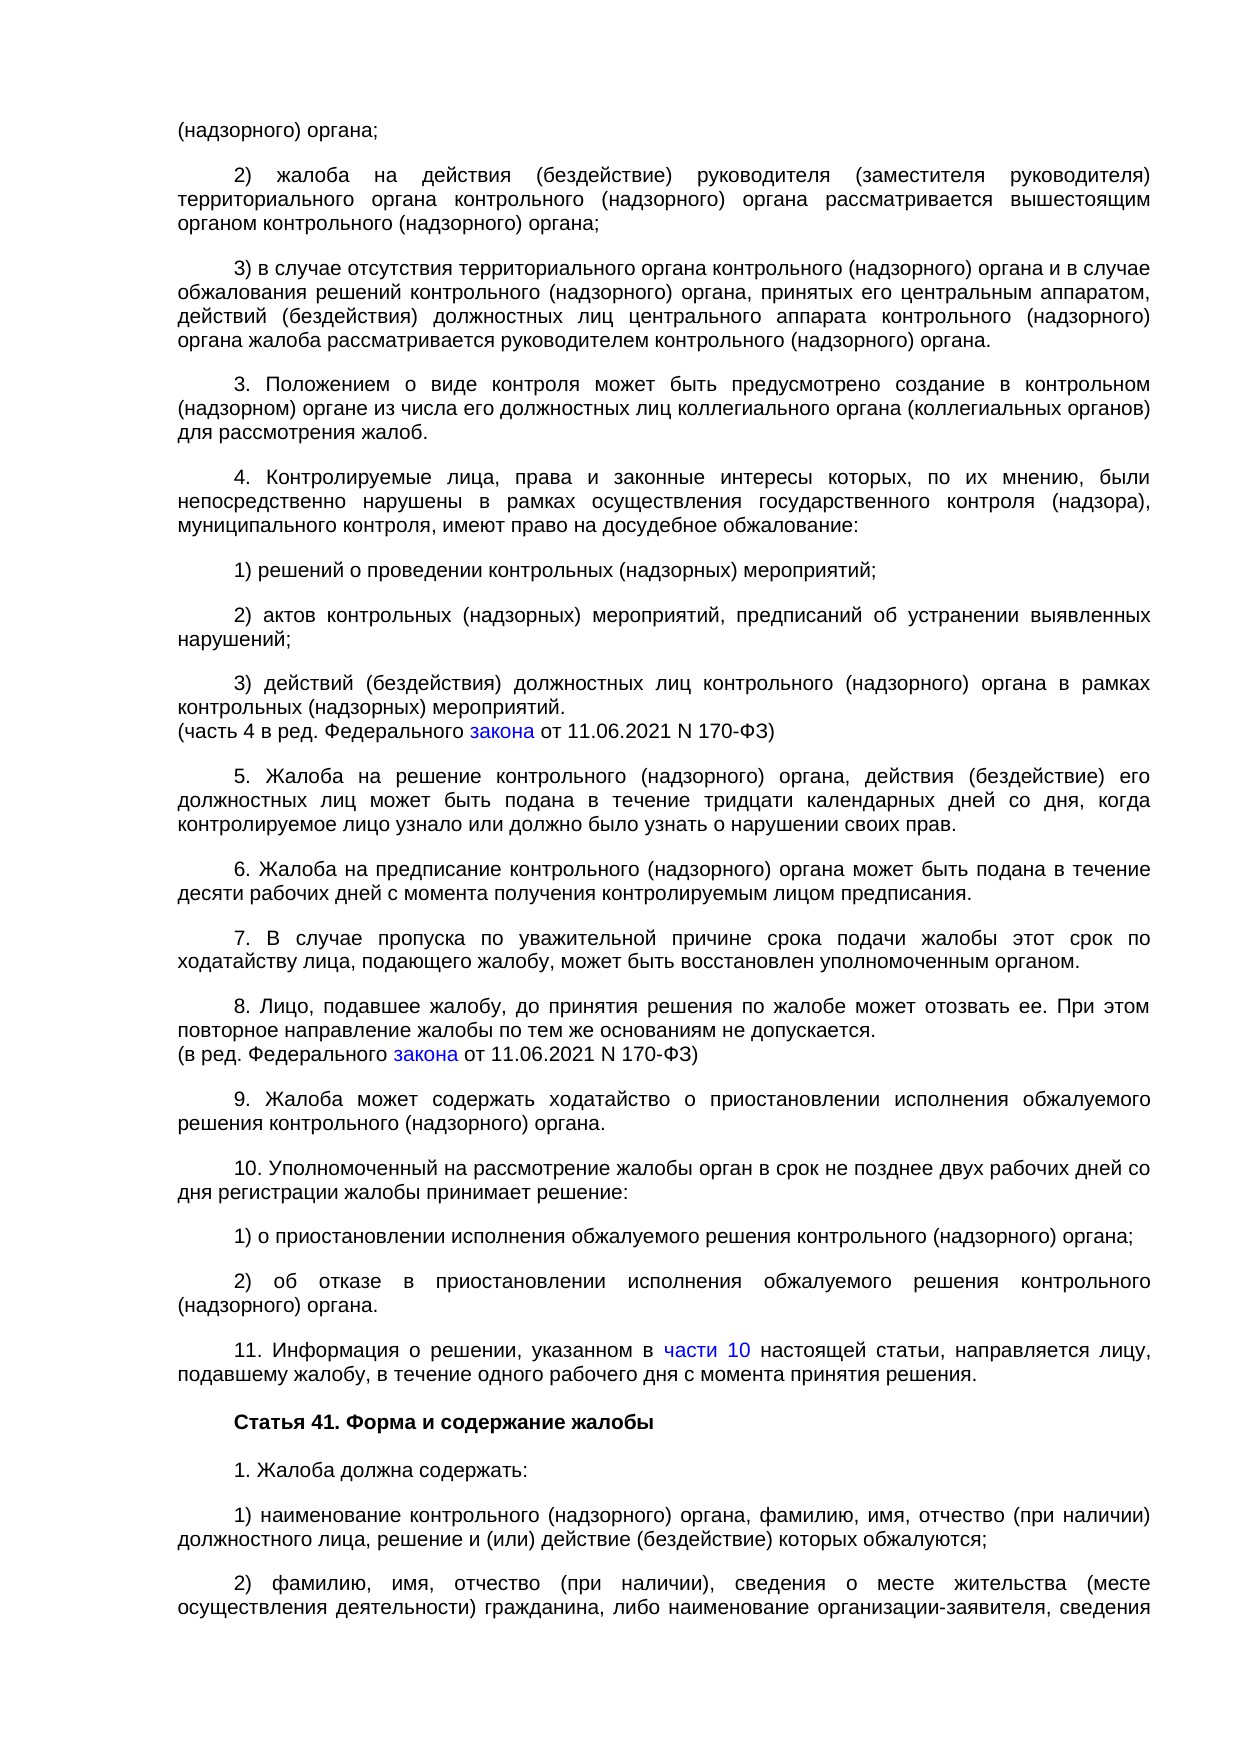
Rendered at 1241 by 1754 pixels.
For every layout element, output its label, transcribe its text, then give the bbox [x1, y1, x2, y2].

text 10. Уполномоченный на рассмотрение жалобы орган в срок не позднее двух рабочих дней со дня регистрации жалобы принимает решение: [177, 1156, 1152, 1203]
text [177, 1571, 1152, 1619]
text 5. Жалоба на решение контрольного (надзорного) органа, действия (бездействие) его должностных лиц может быть подана в течение тридцати календарных дней со дня, когда контролируемое лицо узнало или должно было узнать о нарушении своих прав. [177, 764, 1152, 836]
text 11. Информация о решении, указанном в части 10 настоящей статьи, направляется лицу, подавшему жалобу, в течение одного рабочего дня с момента принятия решения. [177, 1338, 1152, 1386]
text 1) наименование контрольного (надзорного) органа, фамилию, имя, отчество (при наличии) должностного лица, решение и (или) действие (бездействие) которых обжалуются; [177, 1502, 1152, 1550]
text 2) актов контрольных (надзорных) мероприятий, предписаний об устранении выявленных нарушений; [177, 602, 1152, 650]
text 2) жалоба на действия (бездействие) руководителя (заместителя руководителя) территориального органа контрольного (надзорного) органа рассматривается вышестоящим органом контрольного (надзорного) органа; [177, 163, 1152, 235]
text 3) действий (бездействия) должностных лиц контрольного (надзорного) органа в рамках контрольных (надзорных) мероприятий. [177, 671, 1152, 719]
text 3. Положением о виде контроля может быть предусмотрено создание в контрольном (надзорном) органе из числа его должностных лиц коллегиального органа (коллегиальных органов) для рассмотрения жалоб. [177, 372, 1152, 444]
text 3) в случае отсутствия территориального органа контрольного (надзорного) органа и в случае обжалования решений контрольного (надзорного) органа, принятых его центральным аппаратом, действий (бездействия) должностных лиц центрального аппарата контрольного (надзорного) органа жалоба рассматривается руководителем контрольного (надзорного) органа. [177, 256, 1152, 351]
title Статья 41. Форма и содержание жалобы [177, 1410, 1152, 1434]
text 4. Контролируемые лица, права и законные интересы которых, по их мнению, были непосредственно нарушены в рамках осуществления государственного контроля (надзора), муниципального контроля, имеют право на досудебное обжалование: [177, 465, 1152, 537]
text 9. Жалоба может содержать ходатайство о приостановлении исполнения обжалуемого решения контрольного (надзорного) органа. [177, 1087, 1152, 1135]
text (часть 4 в ред. Федерального закона от 11.06.2021 N 170-ФЗ) [177, 719, 1152, 743]
text 1. Жалоба должна содержать: [177, 1458, 1152, 1482]
text 2) об отказе в приостановлении исполнения обжалуемого решения контрольного (надзорного) органа. [177, 1269, 1152, 1317]
text 7. В случае пропуска по уважительной причине срока подачи жалобы этот срок по ходатайству лица, подающего жалобу, может быть восстановлен уполномоченным органом. [177, 925, 1152, 973]
text 1) решений о проведении контрольных (надзорных) мероприятий; [177, 558, 1152, 582]
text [177, 118, 1152, 142]
text 8. Лицо, подавшее жалобу, до принятия решения по жалобе может отозвать ее. При этом повторное направление жалобы по тем же основаниям не допускается. [177, 994, 1152, 1042]
text 1) о приостановлении исполнения обжалуемого решения контрольного (надзорного) органа; [177, 1224, 1152, 1248]
text 6. Жалоба на предписание контрольного (надзорного) органа может быть подана в течение десяти рабочих дней с момента получения контролируемым лицом предписания. [177, 857, 1152, 904]
text (в ред. Федерального закона от 11.06.2021 N 170-ФЗ) [177, 1042, 1152, 1066]
